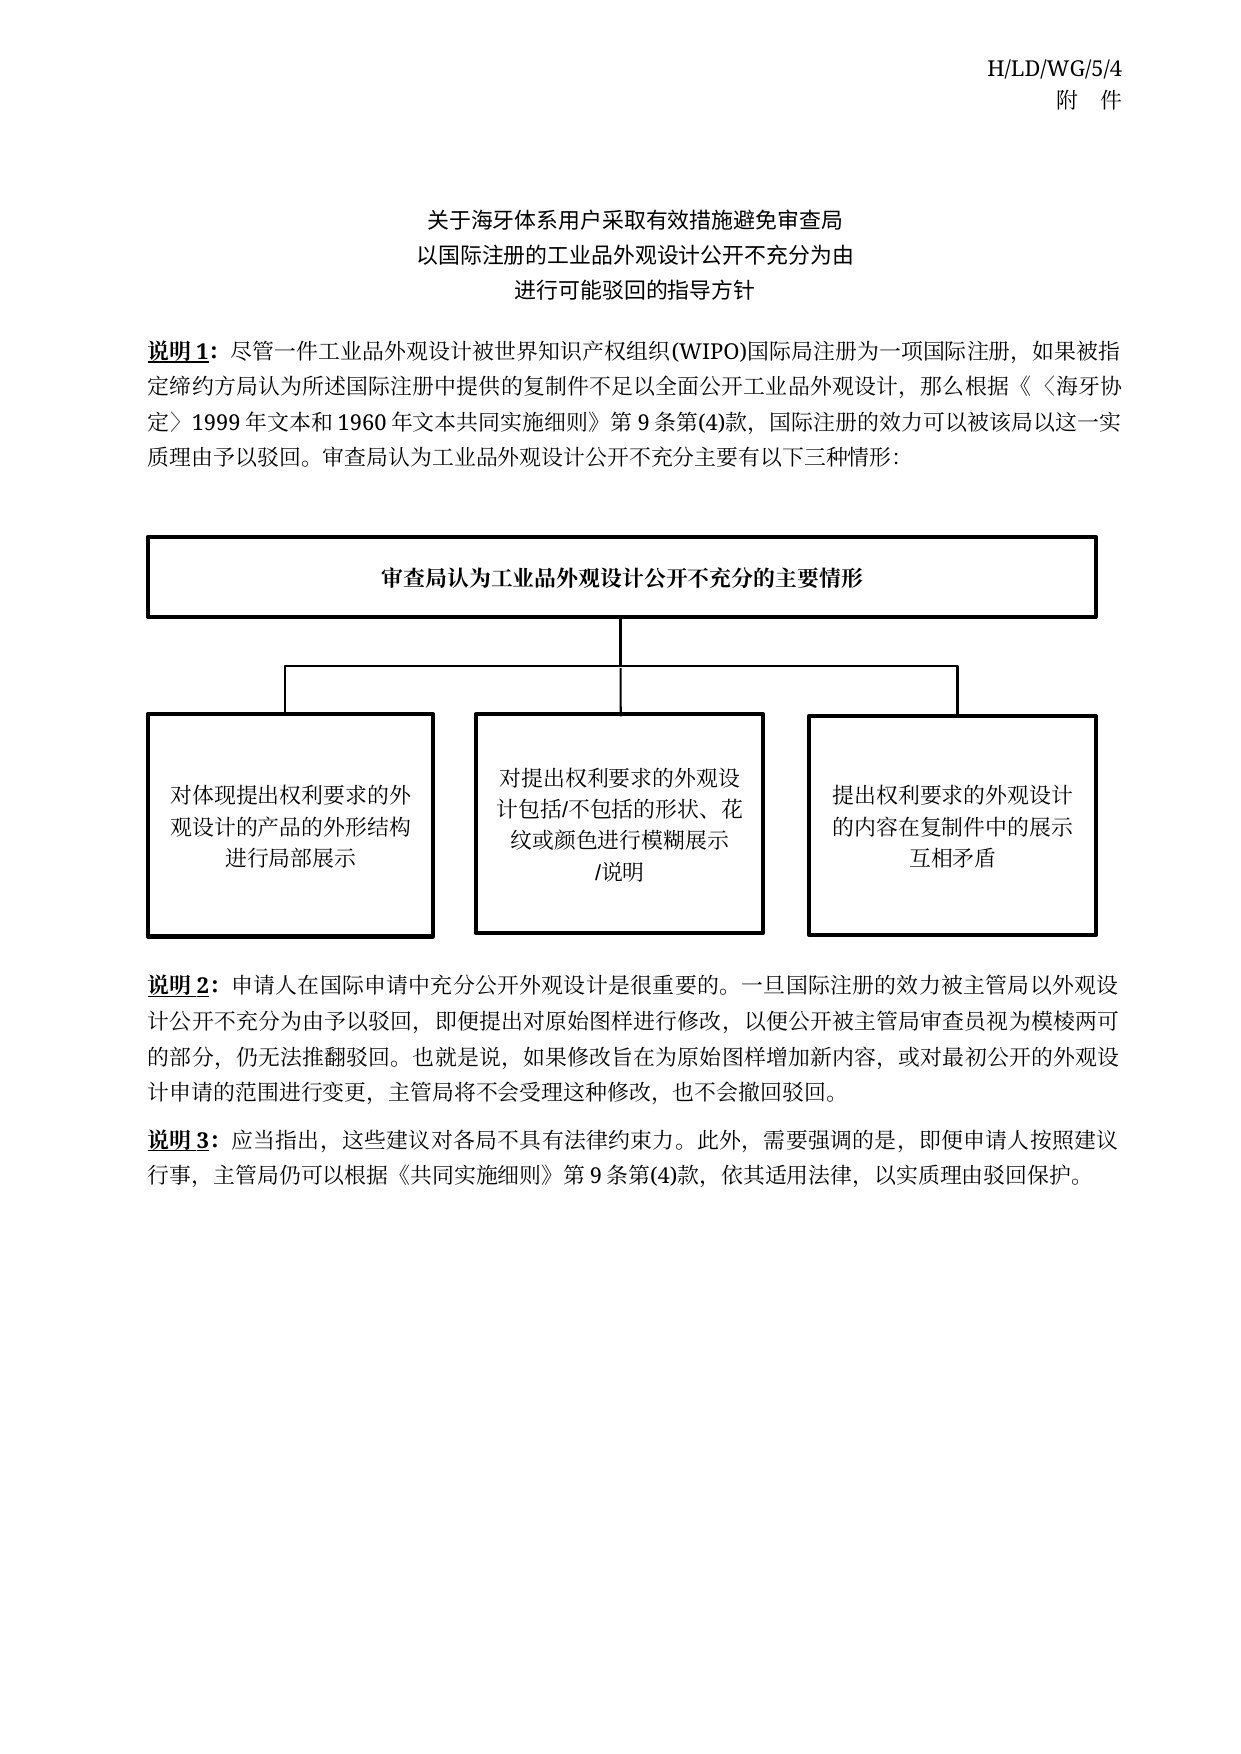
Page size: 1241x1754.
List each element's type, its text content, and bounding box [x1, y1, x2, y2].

text 说明3：应当指出，这些建议对各局不具有法律约束力。此外，需要强调的是，即便申请人按照建议行事，主管局仍可以根据《共同实施细则》第9条第(4)款，依其适用法律，以实质理由驳回保护。 [148, 1119, 1122, 1190]
subtitle 关于海牙体系用户采取有效措施避免审查局 以国际注册的工业品外观设计公开不充分为由 进行可能驳回的指导方针 [148, 199, 1122, 305]
text 说明1：尽管一件工业品外观设计被世界知识产权组织(WIPO)国际局注册为一项国际注册，如果被指定缔约方局认为所述国际注册中提供的复制件不足以全面公开工业品外观设计，那么根据《〈海牙协定〉1999年文本和1960年文本共同实施细则》第9条第(4)款，国际注册的效力可以被该局以这一实质理由予以驳回。审查局认为工业品外观设计公开不充分主要有以下三种情形： [148, 330, 1122, 472]
text 说明2：申请人在国际申请中充分公开外观设计是很重要的。一旦国际注册的效力被主管局以外观设计公开不充分为由予以驳回，即便提出对原始图样进行修改，以便公开被主管局审查员视为模棱两可的部分，仍无法推翻驳回。也就是说，如果修改旨在为原始图样增加新内容，或对最初公开的外观设计申请的范围进行变更，主管局将不会受理这种修改，也不会撤回驳回。 [148, 965, 1122, 1107]
